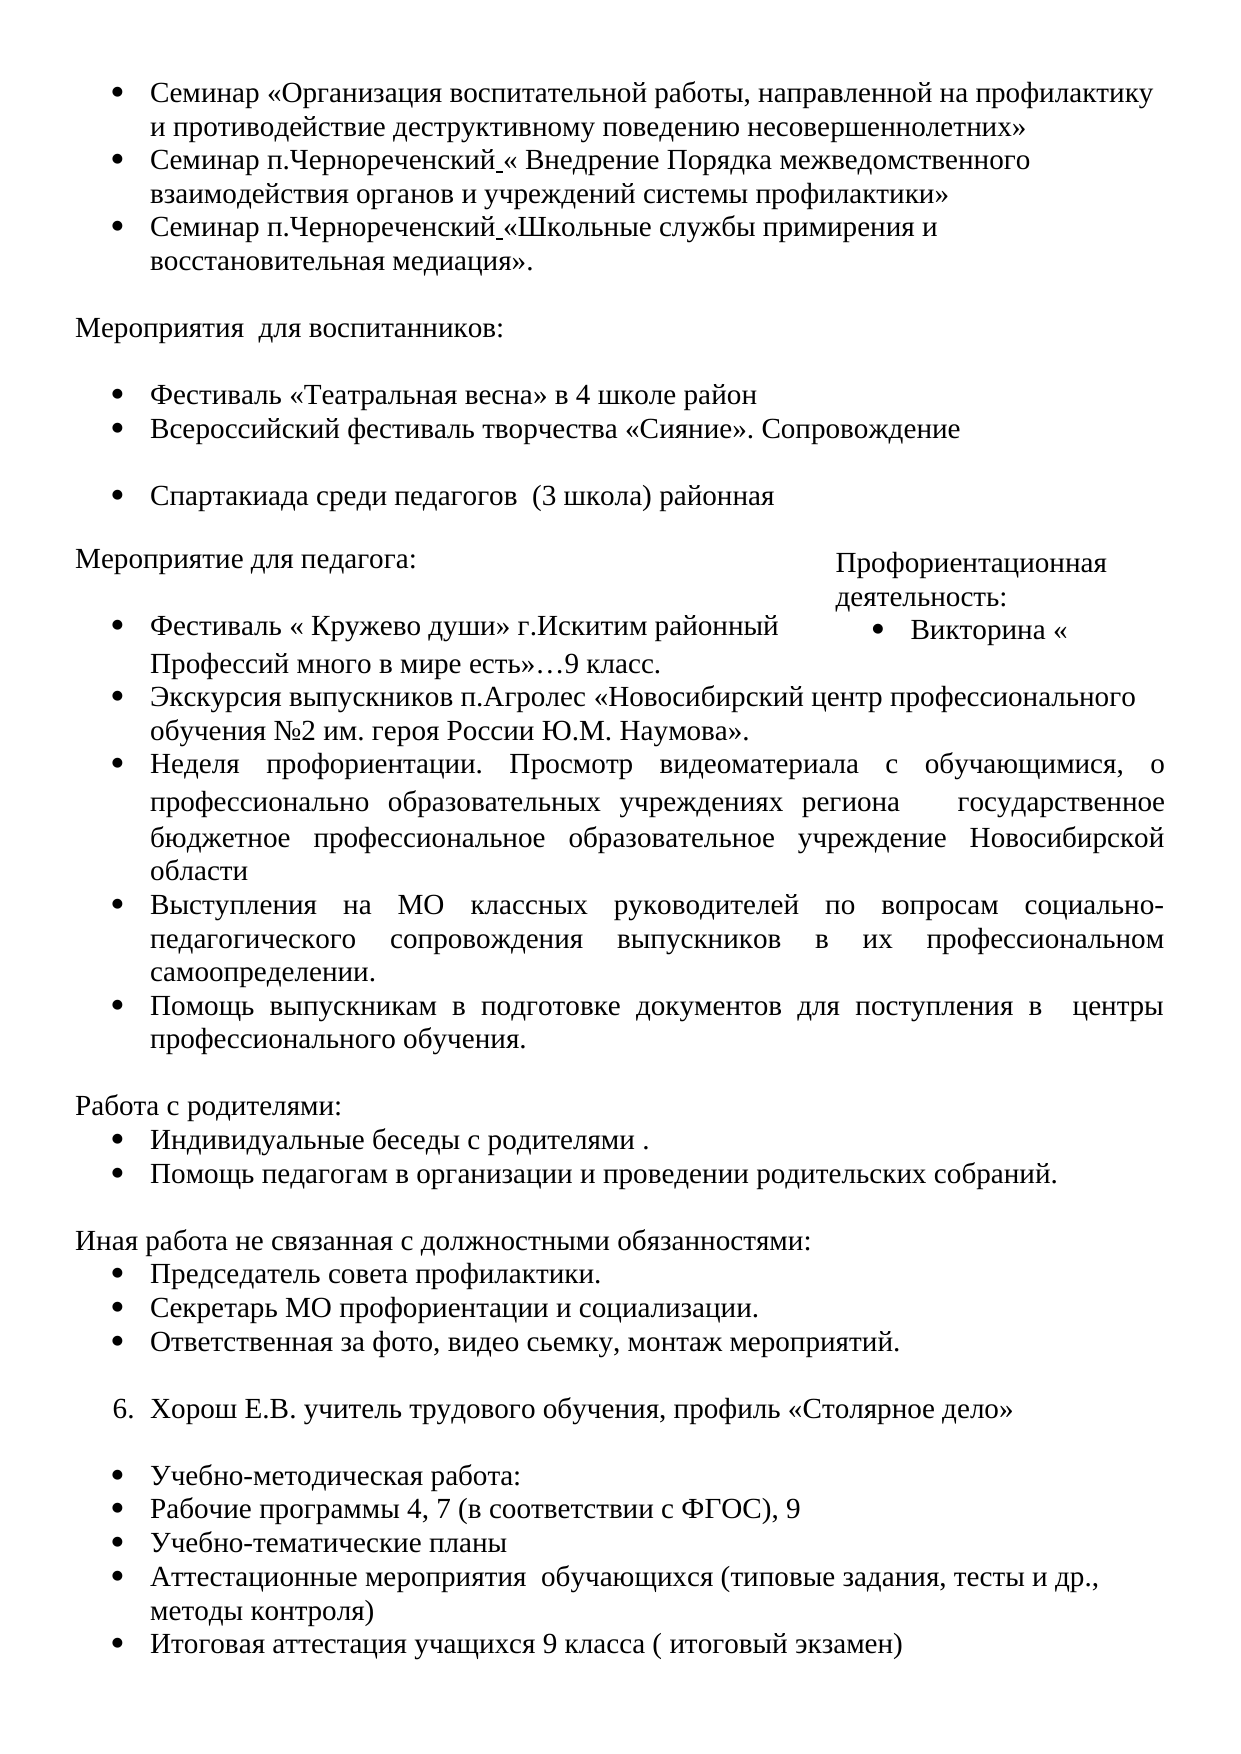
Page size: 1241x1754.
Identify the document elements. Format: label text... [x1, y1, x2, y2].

list Семинар «Организация воспитательной работы, направленной на профилактику и противодействие деструктивному поведению несовершеннолетних» [112, 75, 1165, 142]
list Викторина « Профессий много в мире есть»…9 класс. [112, 612, 1165, 679]
list Профориентационная деятельность: [75, 545, 1165, 612]
list Работа с родителями: [75, 1088, 1165, 1122]
list Аттестационные мероприятия обучающихся (типовые задания, тесты и др., методы контроля) [112, 1559, 1165, 1626]
list Мероприятия для воспитанников: [75, 310, 1165, 344]
list Экскурсия выпускников п.Агролес «Новосибирский центр профессионального обучения №2 им. героя России Ю.М. Наумова». [112, 679, 1165, 747]
list Рабочие программы 4, 7 (в соответствии с ФГОС), 9 [112, 1492, 1165, 1525]
list Спартакиада среди педагогов (3 школа) районная [112, 478, 1165, 512]
list Ответственная за фото, видео сьемку, монтаж мероприятий. [112, 1324, 1165, 1357]
list Фестиваль « Кружево души» г.Искитим районный [112, 608, 817, 642]
list Индивидуальные беседы с родителями . [112, 1122, 1165, 1156]
list Всероссийский фестиваль творчества «Сияние». Сопровождение [112, 411, 1165, 444]
list Секретарь МО профориентации и социализации. [112, 1290, 1165, 1324]
list Выступления на МО классных руководителей по вопросам социально-педагогического сопровождения выпускников в их профессиональном самоопределении. [112, 887, 1165, 988]
list Иная работа не связанная с должностными обязанностями: [75, 1223, 1165, 1256]
list Учебно-методическая работа: [112, 1458, 1165, 1492]
list Помощь педагогам в организации и проведении родительских собраний. [112, 1156, 1165, 1189]
list Учебно-тематические планы [112, 1525, 1165, 1559]
list Хорош Е.В. учитель трудового обучения, профиль «Столярное дело» [112, 1391, 1165, 1424]
list Фестиваль «Театральная весна» в 4 школе район [112, 377, 1165, 411]
list Семинар п.Чернореченский « Внедрение Порядка межведомственного взаимодействия органов и учреждений системы профилактики» [112, 142, 1165, 209]
list Неделя профориентации. Просмотр видеоматериала с обучающимися, о профессионально образовательных учреждениях региона государственное бюджетное профессиональное образовательное учреждение Новосибирской области [112, 747, 1165, 887]
list Помощь выпускникам в подготовке документов для поступления в центры профессионального обучения. [112, 988, 1165, 1055]
list Итоговая аттестация учащихся 9 класса ( итоговый экзамен) [112, 1626, 1165, 1660]
list Семинар п.Чернореченский «Школьные службы примирения и восстановительная медиация». [112, 209, 1165, 277]
list Председатель совета профилактики. [112, 1256, 1165, 1290]
list Мероприятие для педагога: [75, 541, 817, 575]
